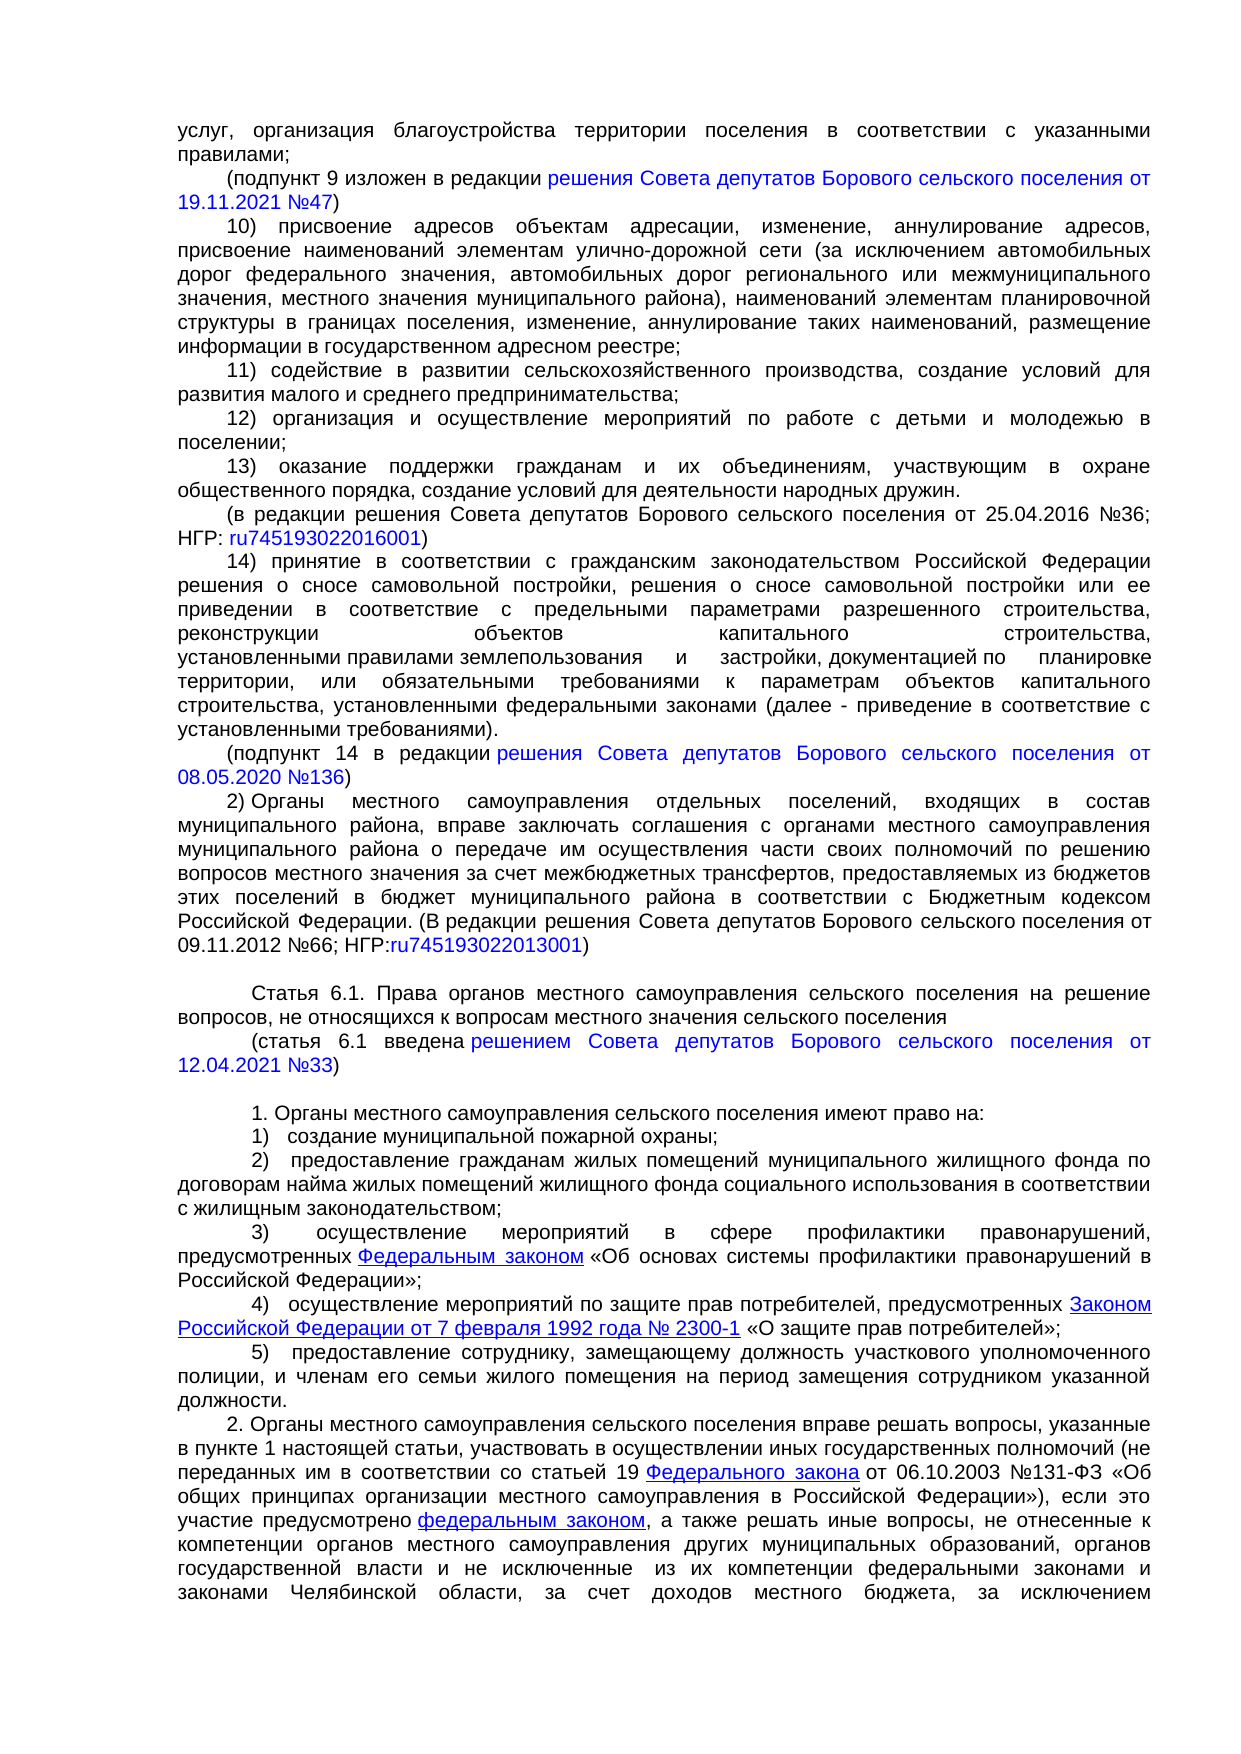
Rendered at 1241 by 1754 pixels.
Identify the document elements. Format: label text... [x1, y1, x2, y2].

text 2) предоставление гражданам жилых помещений муниципального жилищного фонда по договорам найма жилых помещений жилищного фонда социального использования в соответствии с жилищным законодательством; [177, 1148, 1152, 1220]
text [177, 118, 1152, 166]
text (подпункт 14 в редакции решения Совета депутатов Борового сельского поселения от 08.05.2020 №136) [177, 741, 1152, 789]
text 12) организация и осуществление мероприятий по работе с детьми и молодежью в поселении; [177, 406, 1152, 453]
text 14) принятие в соответствии с гражданским законодательством Российской Федерации решения о сносе самовольной постройки, решения о сносе самовольной постройки или ее приведении в соответствие с предельными параметрами разрешенного строительства, реконструкции объектов капитального строительства, установленными правилами землепользования и застройки, документацией по планировке территории, или обязательными требованиями к параметрам объектов капитального строительства, установленными федеральными законами (далее - приведение в соответствие с установленными требованиями). [177, 549, 1152, 741]
text (статья 6.1 введена решением Совета депутатов Борового сельского поселения от 12.04.2021 №33) [177, 1028, 1152, 1076]
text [177, 1412, 1152, 1603]
text 2) Органы местного самоуправления отдельных поселений, входящих в состав муниципального района, вправе заключать соглашения с органами местного самоуправления муниципального района о передаче им осуществления части своих полномочий по решению вопросов местного значения за счет межбюджетных трансфертов, предоставляемых из бюджетов этих поселений в бюджет муниципального района в соответствии с Бюджетным кодексом Российской Федерации. (В редакции решения Совета депутатов Борового сельского поселения от 09.11.2012 №66; НГР:ru745193022013001) [177, 789, 1152, 957]
text 11) содействие в развитии сельскохозяйственного производства, создание условий для развития малого и среднего предпринимательства; [177, 358, 1152, 406]
text 10) присвоение адресов объектам адресации, изменение, аннулирование адресов, присвоение наименований элементам улично-дорожной сети (за исключением автомобильных дорог федерального значения, автомобильных дорог регионального или межмуниципального значения, местного значения муниципального района), наименований элементам планировочной структуры в границах поселения, изменение, аннулирование таких наименований, размещение информации в государственном адресном реестре; [177, 214, 1152, 358]
text 1. Органы местного самоуправления сельского поселения имеют право на: [177, 1100, 1152, 1124]
text (подпункт 9 изложен в редакции решения Совета депутатов Борового сельского поселения от 19.11.2021 №47) [177, 166, 1152, 214]
text 4) осуществление мероприятий по защите прав потребителей, предусмотренных Законом Российской Федерации от 7 февраля 1992 года № 2300-1 «О защите прав потребителей»; [177, 1292, 1152, 1340]
text 5) предоставление сотруднику, замещающему должность участкового уполномоченного полиции, и членам его семьи жилого помещения на период замещения сотрудником указанной должности. [177, 1340, 1152, 1412]
text (в редакции решения Совета депутатов Борового сельского поселения от 25.04.2016 №36; НГР: ru745193022016001) [177, 501, 1152, 549]
text 13) оказание поддержки гражданам и их объединениям, участвующим в охране общественного порядка, создание условий для деятельности народных дружин. [177, 453, 1152, 501]
text 1) создание муниципальной пожарной охраны; [177, 1124, 1152, 1148]
text Статья 6.1. Права органов местного самоуправления сельского поселения на решение вопросов, не относящихся к вопросам местного значения сельского поселения [177, 981, 1152, 1028]
text 3) осуществление мероприятий в сфере профилактики правонарушений, предусмотренных Федеральным законом «Об основах системы профилактики правонарушений в Российской Федерации»; [177, 1220, 1152, 1292]
